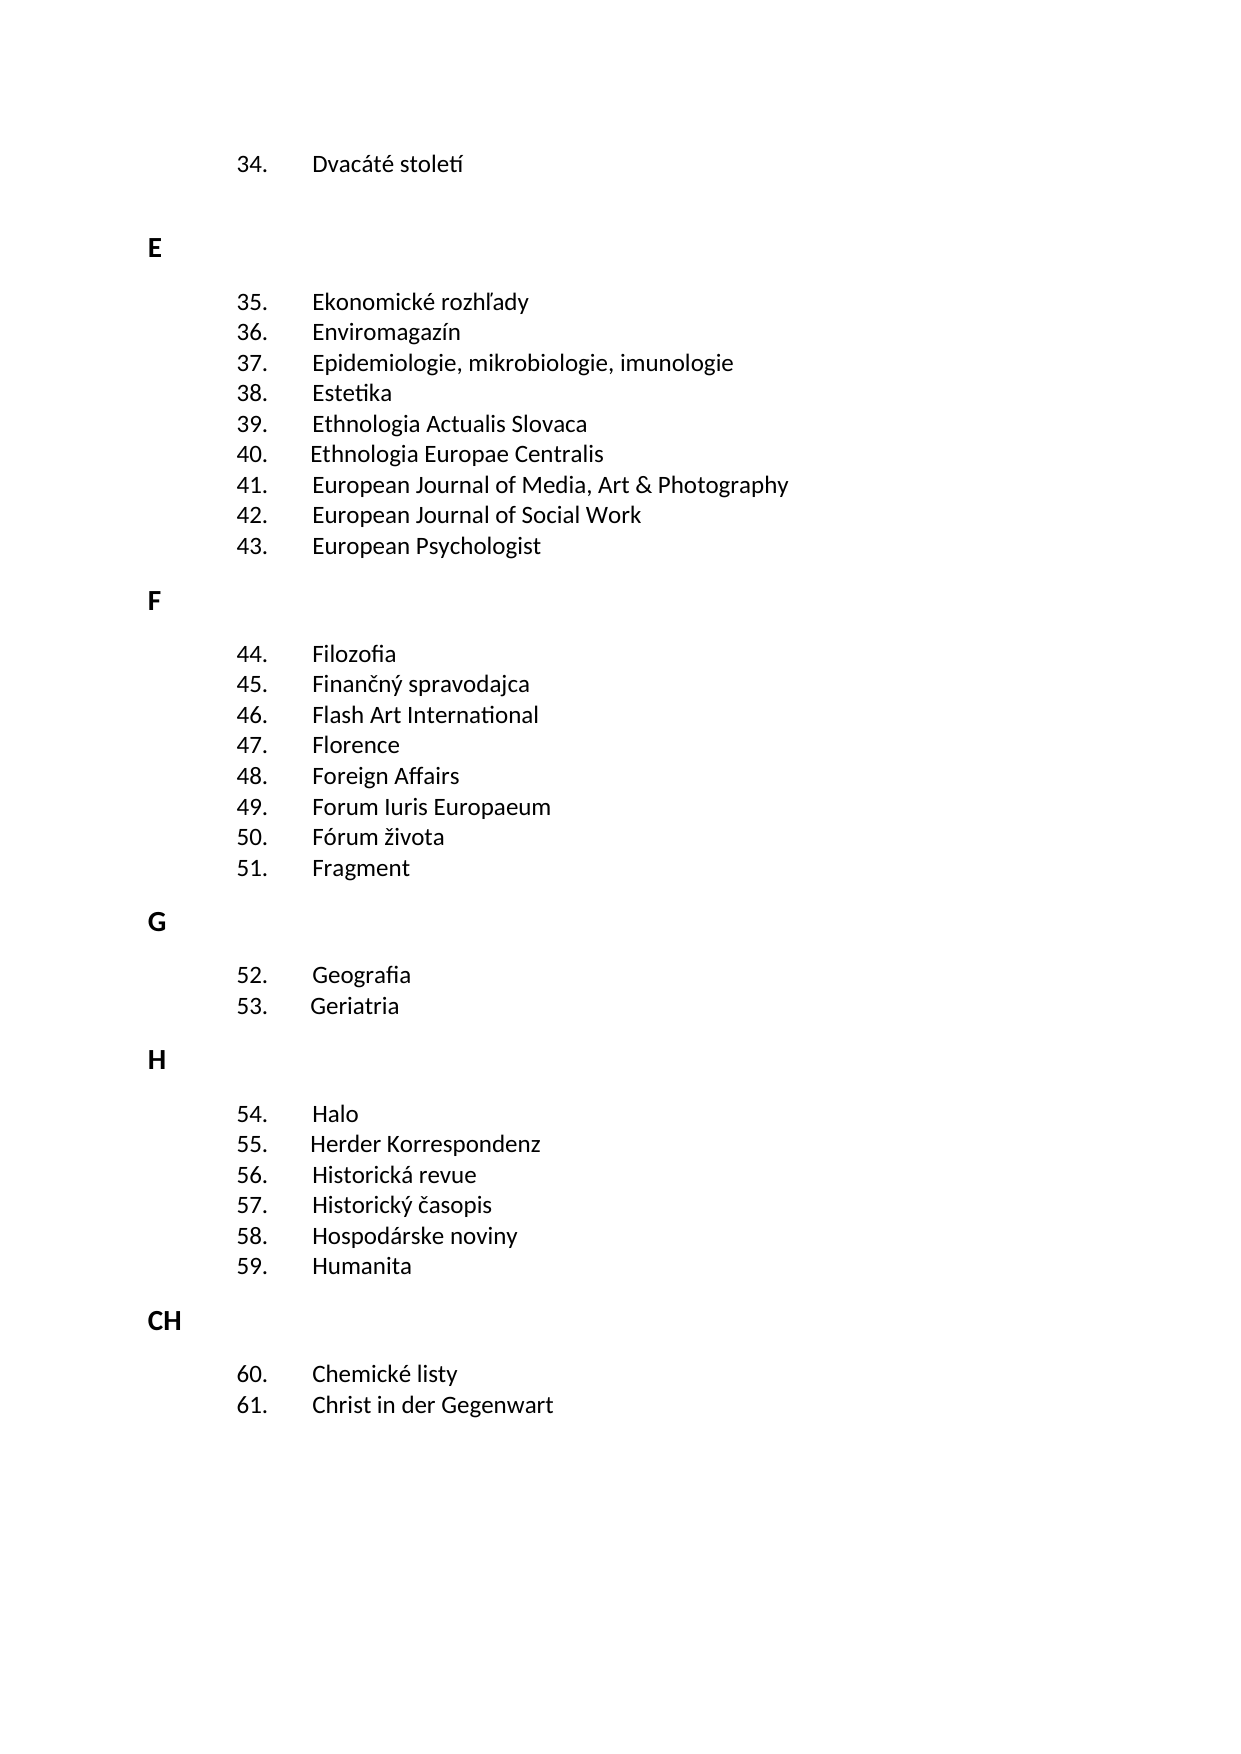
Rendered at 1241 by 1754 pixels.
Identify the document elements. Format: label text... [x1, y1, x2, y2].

list Finančný spravodajca [236, 668, 1092, 699]
list Estetika [236, 378, 1092, 408]
list Halo [236, 1098, 1092, 1128]
list Enviromagazín [236, 317, 1092, 347]
list Historický časopis [236, 1189, 1092, 1220]
list Forum Iuris Europaeum [236, 791, 1092, 821]
list Fórum života [236, 821, 1092, 852]
list Hospodárske noviny [236, 1220, 1092, 1250]
list Geografia [236, 959, 1092, 990]
list European Journal of Media, Art & Photography [236, 469, 1092, 500]
list European Psychologist [236, 530, 1092, 561]
list Florence [236, 729, 1092, 760]
list Ethnologia Actualis Slovaca [236, 408, 1092, 439]
text F [148, 582, 1092, 617]
list Foreign Affairs [236, 760, 1092, 791]
text H [148, 1041, 1092, 1077]
list European Journal of Social Work [236, 500, 1092, 530]
text CH [148, 1302, 1092, 1337]
list Flash Art International [236, 699, 1092, 729]
list Historická revue [236, 1159, 1092, 1189]
list Geriatria [236, 990, 1092, 1021]
list Dvacáté století [236, 148, 1092, 178]
list Ekonomické rozhľady [236, 286, 1092, 317]
list Fragment [236, 852, 1092, 882]
list Epidemiologie, mikrobiologie, imunologie [236, 347, 1092, 378]
list Christ in der Gegenwart [236, 1389, 1092, 1419]
list Herder Korrespondenz [236, 1128, 1092, 1159]
list Ethnologia Europae Centralis [236, 439, 1092, 469]
text G [148, 903, 1092, 939]
text E [148, 229, 1092, 265]
list Humanita [236, 1250, 1092, 1281]
list Filozofia [236, 638, 1092, 668]
list Chemické listy [236, 1358, 1092, 1389]
